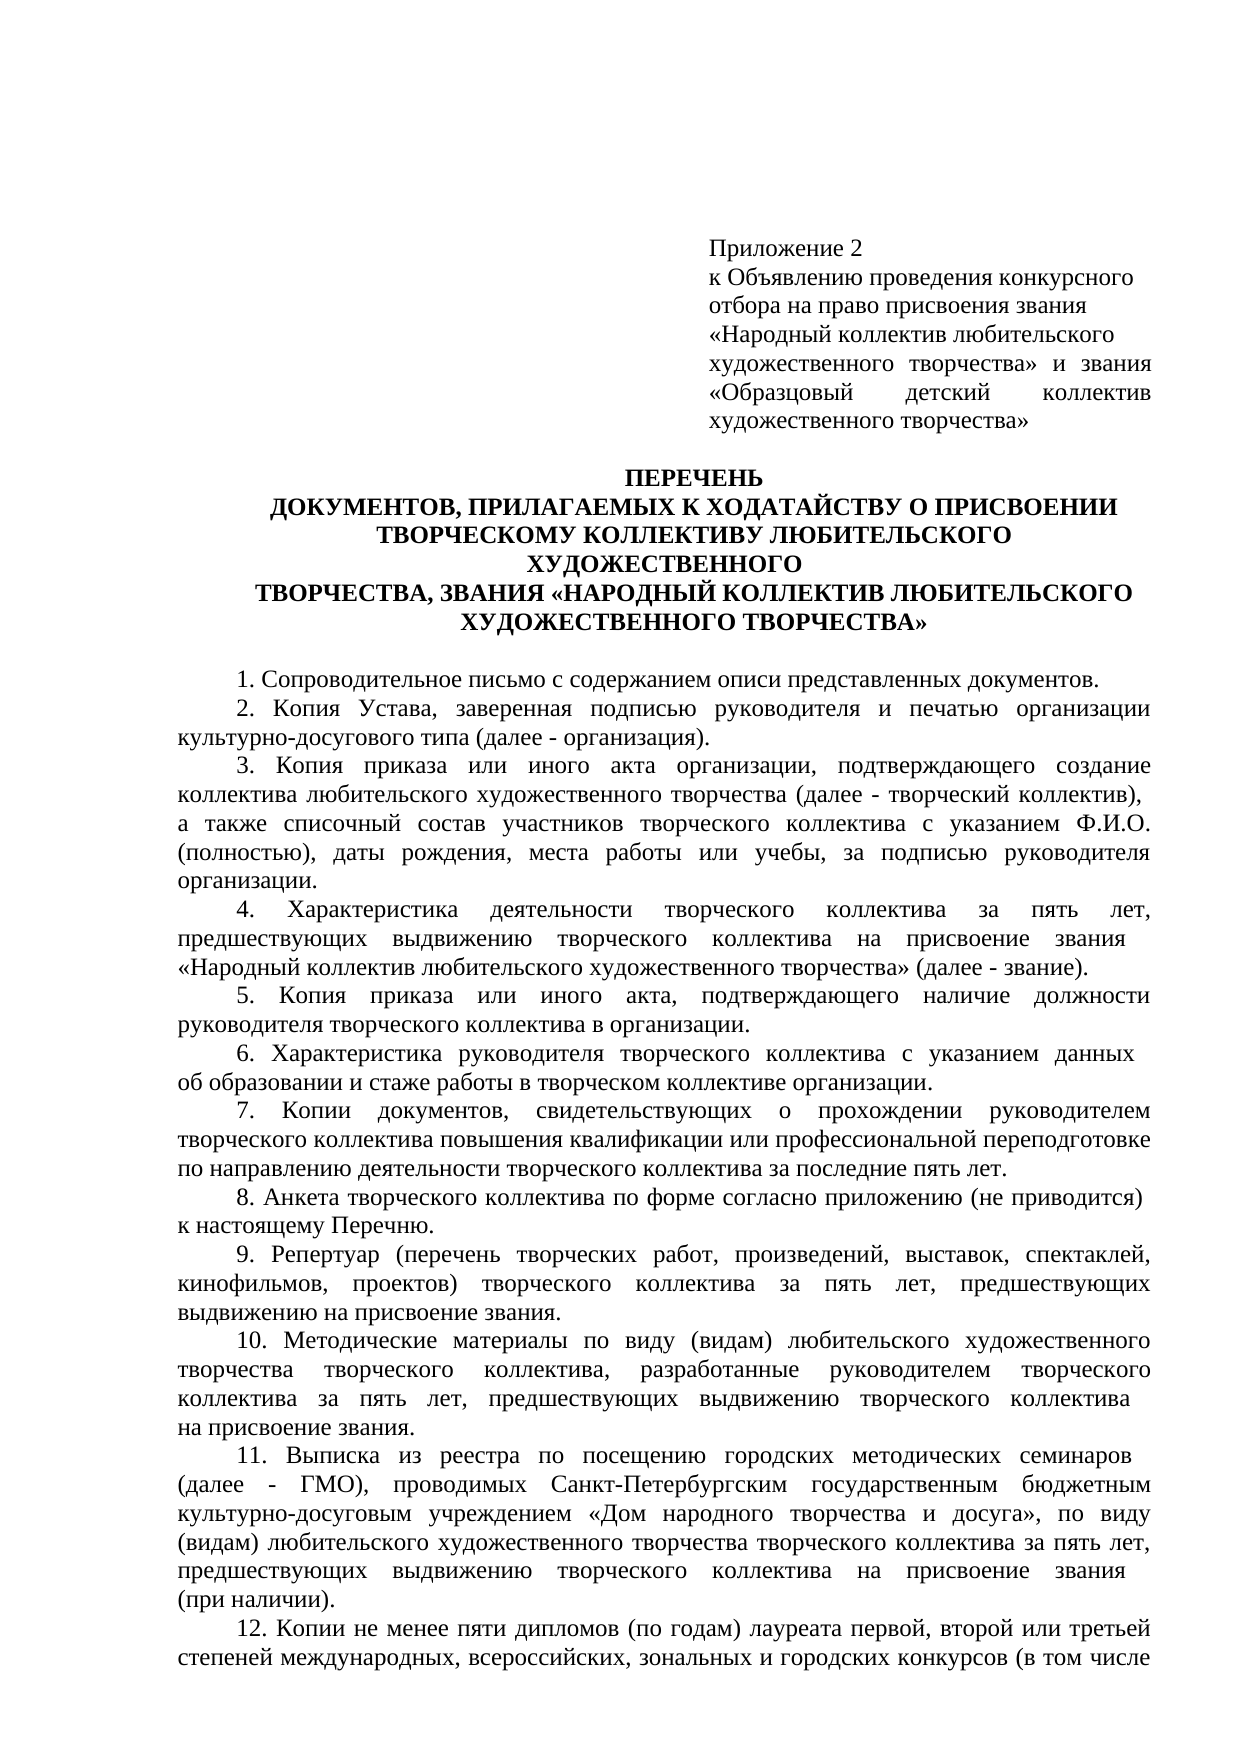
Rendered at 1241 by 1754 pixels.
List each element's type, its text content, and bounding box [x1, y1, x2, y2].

text «Народный коллектив любительского [664, 319, 1152, 348]
text 7. Копии документов, свидетельствующих о прохождении руководителем творческого коллектива повышения квалификации или профессиональной переподготовке по направлению деятельности творческого коллектива за последние пять лет. [177, 1096, 1152, 1182]
text 9. Репертуар (перечень творческих работ, произведений, выставок, спектаклей, кинофильмов, проектов) творческого коллектива за пять лет, предшествующих выдвижению на присвоение звания. [177, 1239, 1152, 1326]
text к Объявлению проведения конкурсного [664, 262, 1152, 291]
text ПЕРЕЧЕНЬ [177, 463, 1152, 492]
text ДОКУМЕНТОВ, ПРИЛАГАЕМЫХ К ХОДАТАЙСТВУ О ПРИСВОЕНИИ [177, 492, 1152, 521]
text 6. Характеристика руководителя творческого коллектива с указанием данных об образовании и стаже работы в творческом коллективе организации. [177, 1038, 1152, 1096]
text 5. Копия приказа или иного акта, подтверждающего наличие должности руководителя творческого коллектива в организации. [177, 981, 1152, 1038]
text 10. Методические материалы по виду (видам) любительского художественного творчества творческого коллектива, разработанные руководителем творческого коллектива за пять лет, предшествующих выдвижению творческого коллектива на присвоение звания. [177, 1326, 1152, 1441]
text 1. Сопроводительное письмо с содержанием описи представленных документов. [177, 664, 1152, 693]
text Приложение 2 [177, 233, 1152, 262]
text художественного творчества» и звания «Образцовый детский коллектив художественного творчества» [709, 348, 1152, 434]
text 11. Выписка из реестра по посещению городских методических семинаров (далее - ГМО), проводимых Санкт-Петербургским государственным бюджетным культурно-досуговым учреждением «Дом народного творчества и досуга», по виду (видам) любительского художественного творчества творческого коллектива за пять лет, предшествующих выдвижению творческого коллектива на присвоение звания (при наличии). [177, 1441, 1152, 1613]
text ТВОРЧЕСКОМУ КОЛЛЕКТИВУ ЛЮБИТЕЛЬСКОГО ХУДОЖЕСТВЕННОГО [177, 521, 1152, 578]
text ТВОРЧЕСТВА, ЗВАНИЯ «НАРОДНЫЙ КОЛЛЕКТИВ ЛЮБИТЕЛЬСКОГО [177, 578, 1152, 607]
text отбора на право присвоения звания [664, 291, 1152, 319]
text 2. Копия Устава, заверенная подписью руководителя и печатью организации культурно-досугового типа (далее - организация). [177, 693, 1152, 751]
text 3. Копия приказа или иного акта организации, подтверждающего создание коллектива любительского художественного творчества (далее - творческий коллектив), а также списочный состав участников творческого коллектива с указанием Ф.И.О. (полностью), даты рождения, места работы или учебы, за подписью руководителя организации. [177, 751, 1152, 894]
text 4. Характеристика деятельности творческого коллектива за пять лет, предшествующих выдвижению творческого коллектива на присвоение звания «Народный коллектив любительского художественного творчества» (далее - звание). [177, 894, 1152, 981]
text 8. Анкета творческого коллектива по форме согласно приложению (не приводится) к настоящему Перечню. [177, 1182, 1152, 1239]
text ХУДОЖЕСТВЕННОГО ТВОРЧЕСТВА» [177, 607, 1152, 636]
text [177, 1613, 1152, 1671]
